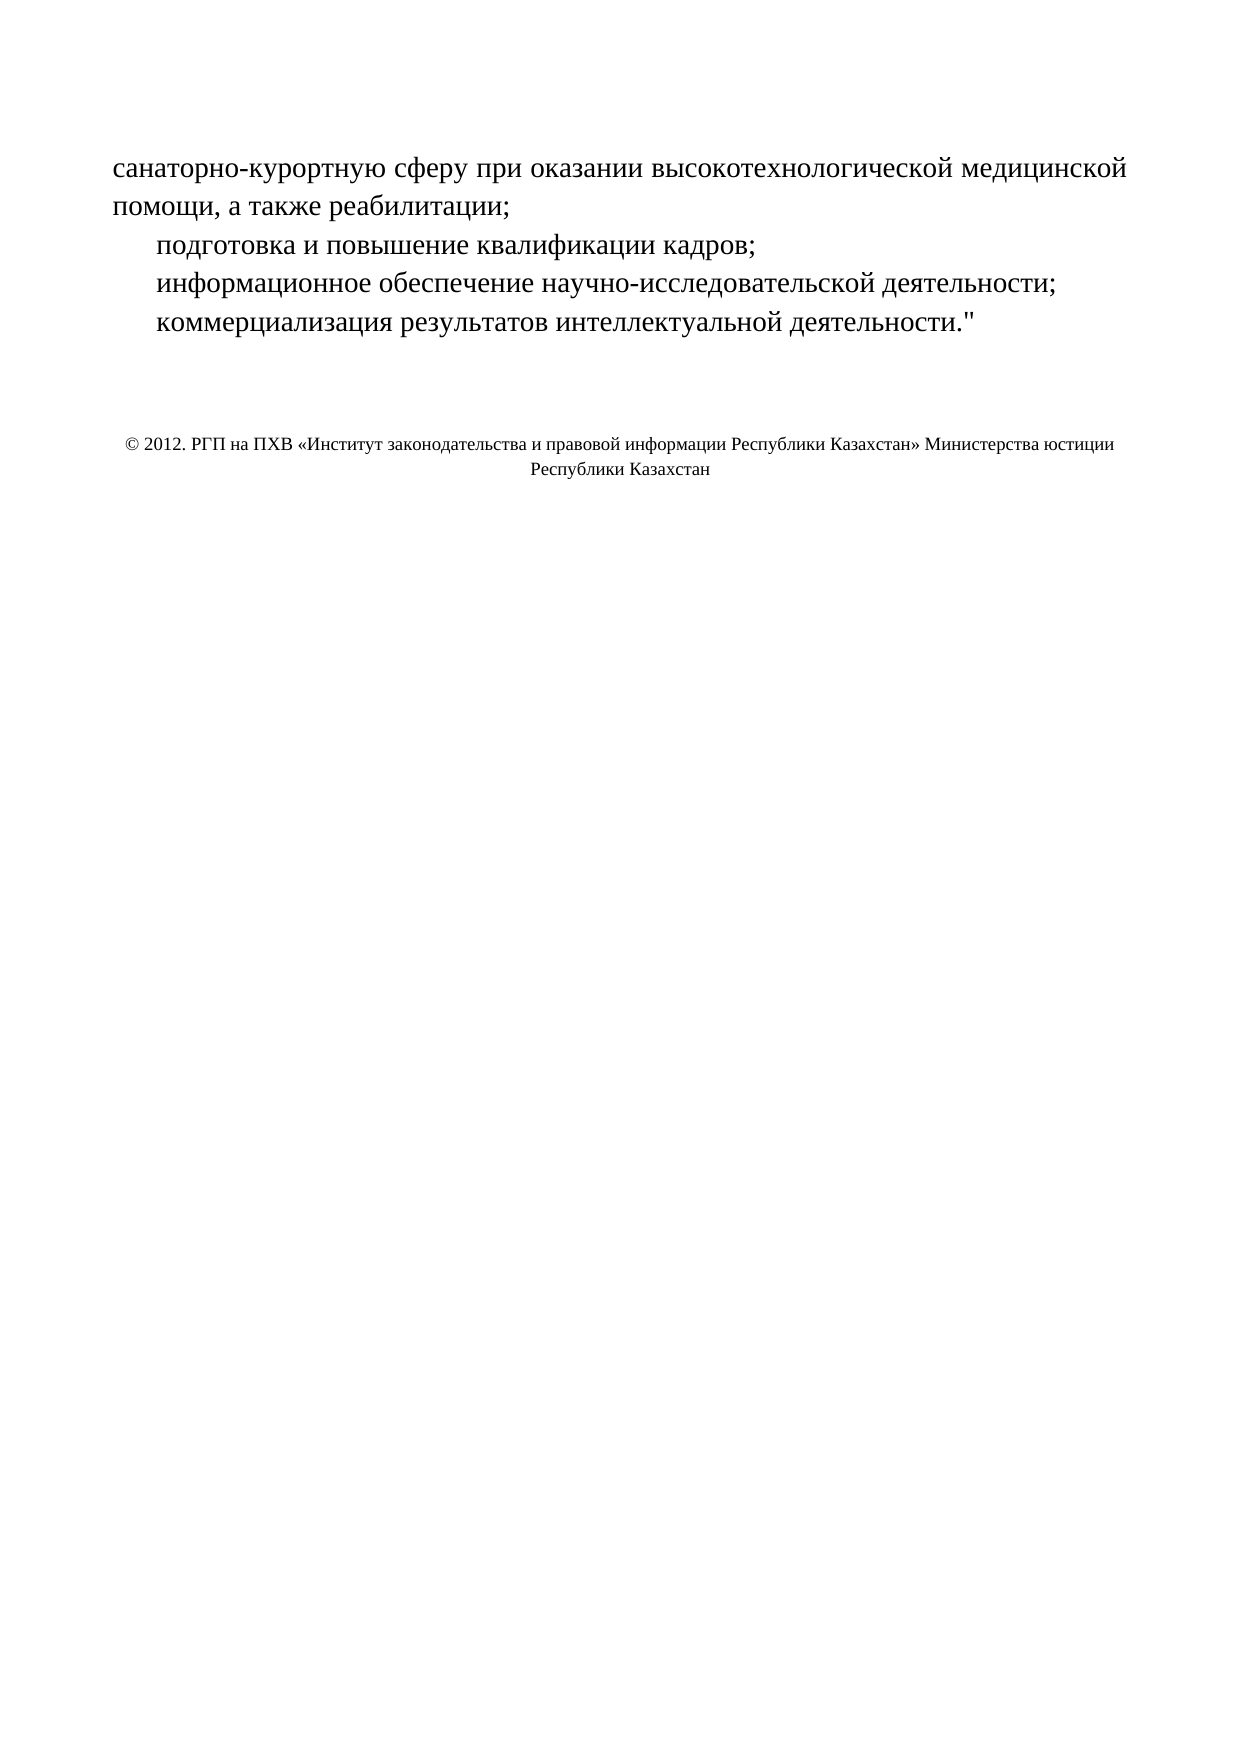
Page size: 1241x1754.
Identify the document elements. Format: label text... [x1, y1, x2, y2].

text коммерциализация результатов интеллектуальной деятельности." [112, 304, 1128, 338]
text © 2012. РГП на ПХВ «Институт законодательства и правовой информации Республики Казахстан» Министерства юстиции Республики Казахстан [112, 433, 1128, 480]
text подготовка и повышение квалификации кадров; [112, 227, 1128, 261]
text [112, 150, 1128, 222]
text информационное обеспечение научно-исследовательской деятельности; [112, 266, 1128, 299]
